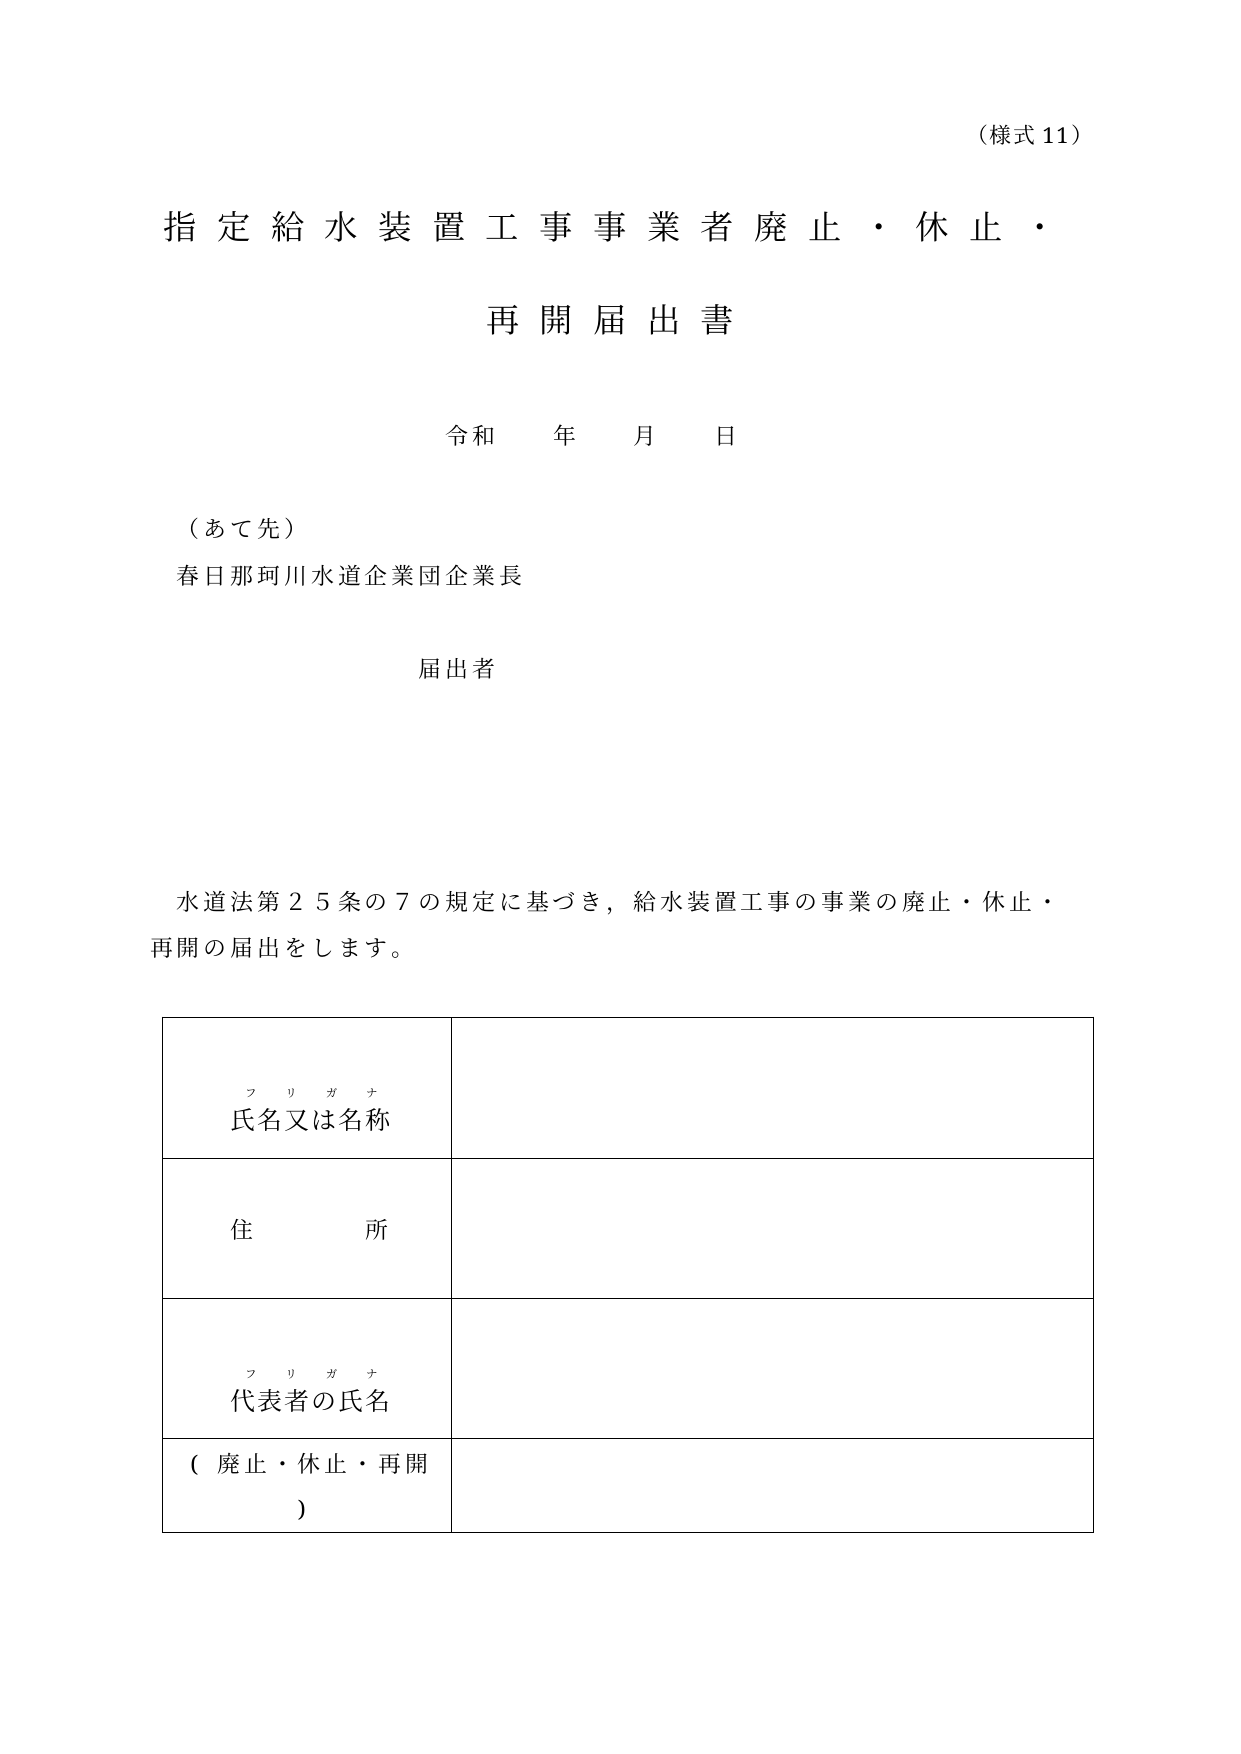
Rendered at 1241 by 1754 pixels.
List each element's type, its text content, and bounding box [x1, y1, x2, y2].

text 令和 年 月 日 [150, 411, 1090, 458]
table_cell [163, 1299, 451, 1438]
table_cell [452, 1159, 1093, 1297]
text （あて先） [150, 504, 1090, 551]
table_cell 住 所 [163, 1159, 451, 1297]
text 指定給水装置工事事業者廃止・休止・再開届出書 [150, 178, 1090, 365]
table_header [452, 1018, 1093, 1157]
table_cell [452, 1299, 1093, 1438]
table_header [163, 1018, 451, 1157]
text 届出者 [150, 644, 1090, 691]
text 再開の届出をします。 [150, 923, 1090, 970]
text 水道法第２５条の７の規定に基づき，給水装置工事の事業の廃止・休止・ [150, 877, 1090, 923]
text 春日那珂川水道企業団企業長 [150, 551, 1090, 598]
table_cell ( 廃止・休止・再開 ) [163, 1439, 451, 1532]
table_cell [452, 1439, 1093, 1532]
